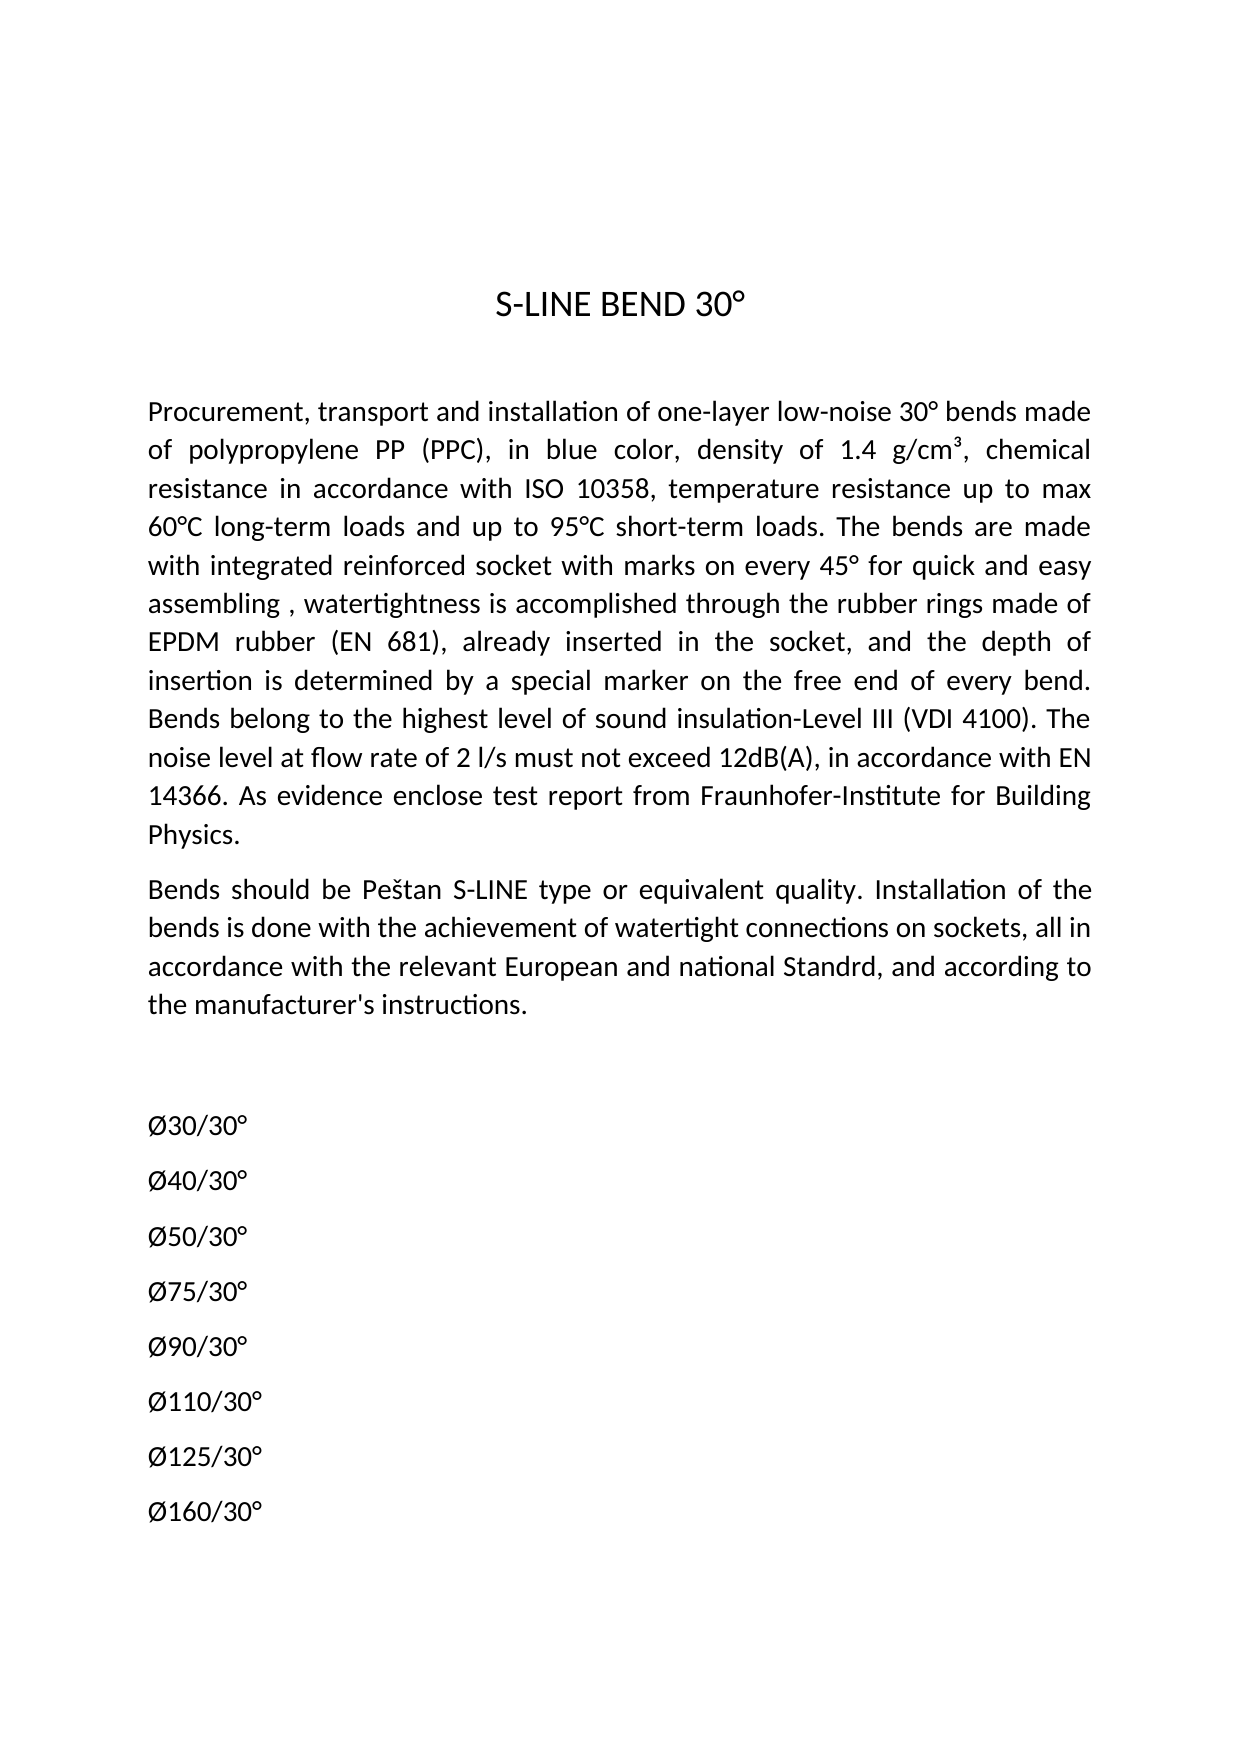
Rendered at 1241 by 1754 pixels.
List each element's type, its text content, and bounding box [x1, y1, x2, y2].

text S-LINE BEND 30° [148, 280, 1093, 326]
text Bends should be Peštan S-LINE type or equivalent quality. Installation of the bends is done with the achievement of watertight connections on sockets, all in accordance with the relevant European and national Standrd, and according to the manufacturer's instructions. [148, 871, 1093, 1022]
text Ø90/30° [148, 1328, 1093, 1363]
text Ø160/30° [148, 1493, 1093, 1529]
text Ø75/30° [148, 1273, 1093, 1308]
text Procurement, transport and installation of one-layer low-noise 30° bends made of polypropylene PP (PPC), in blue color, density of 1.4 g/cm³, chemical resistance in accordance with ISO 10358, temperature resistance up to max 60°C long-term loads and up to 95°C short-term loads. The bends are made with integrated reinforced socket with marks on every 45° for quick and easy assembling , watertightness is accomplished through the rubber rings made of EPDM rubber (EN 681), already inserted in the socket, and the depth of insertion is determined by a special marker on the free end of every bend. Bends belong to the highest level of sound insulation-Level III (VDI 4100). The noise level at flow rate of 2 l/s must not exceed 12dB(A), in accordance with EN 14366. As evidence enclose test report from Fraunhofer-Institute for Building Physics. [148, 393, 1093, 851]
text Ø125/30° [148, 1438, 1093, 1474]
text Ø30/30° [148, 1107, 1093, 1143]
text Ø50/30° [148, 1218, 1093, 1253]
text Ø40/30° [148, 1162, 1093, 1198]
text Ø110/30° [148, 1383, 1093, 1418]
